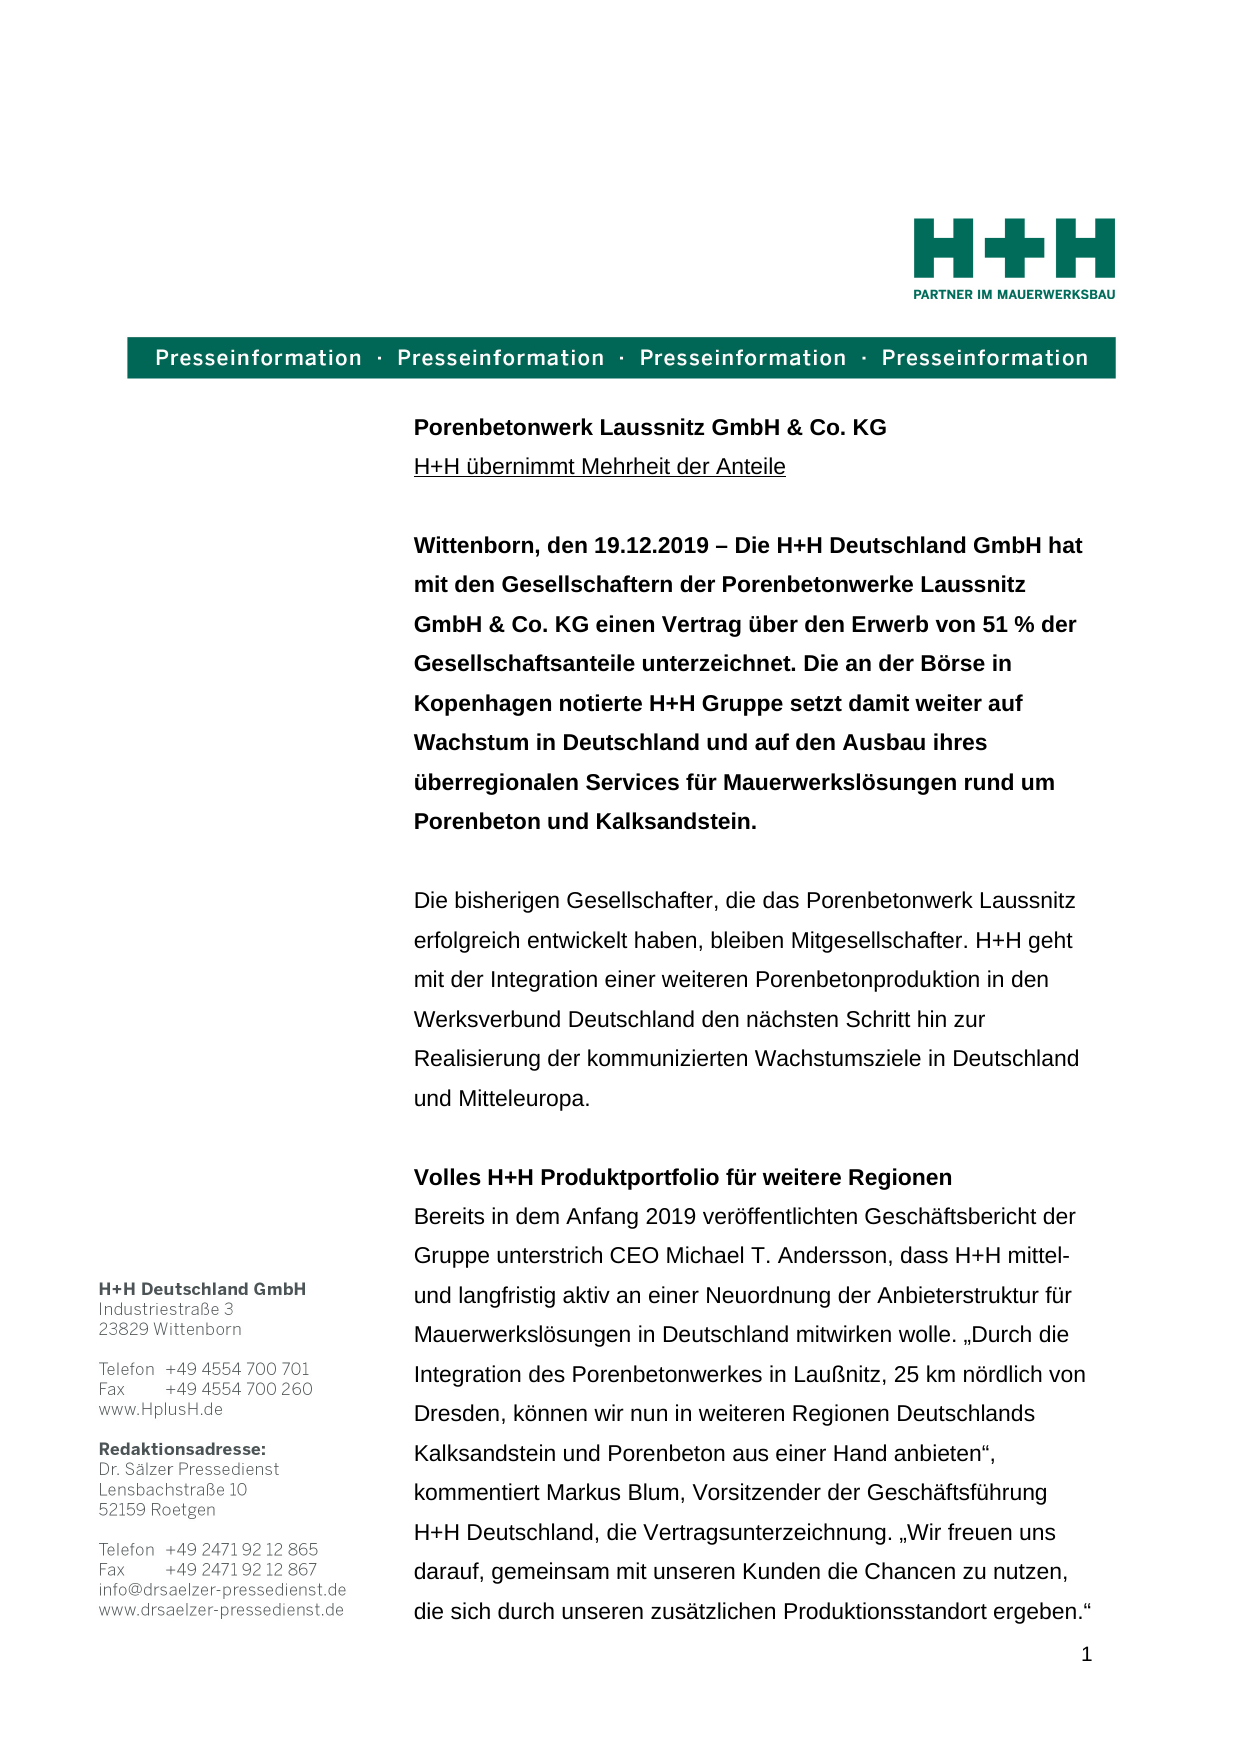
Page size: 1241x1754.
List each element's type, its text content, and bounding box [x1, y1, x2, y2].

text Porenbetonwerk Laussnitz GmbH & Co. KG [413, 413, 1092, 440]
text Die bisherigen Gesellschafter, die das Porenbetonwerk Laussnitz erfolgreich entwickelt haben, bleiben Mitgesellschafter. H+H geht mit der Integration einer weiteren Porenbetonproduktion in den Werksverbund Deutschland den nächsten Schritt hin zur Realisierung der kommunizierten Wachstumsziele in Deutschland und Mitteleuropa. [413, 887, 1092, 1111]
picture [0, 1261, 365, 1704]
text Volles H+H Produktportfolio für weitere Regionen [413, 1163, 1092, 1190]
text Bereits in dem Anfang 2019 veröffentlichten Geschäftsbericht der Gruppe unterstrich CEO Michael T. Andersson, dass H+H mittel- und langfristig aktiv an einer Neuordnung der Anbieterstruktur für Mauerwerkslösungen in Deutschland mitwirken wolle. „Durch die Integration des Porenbetonwerkes in Laußnitz, 25 km nördlich von Dresden, können wir nun in weiteren Regionen Deutschlands Kalksandstein und Porenbeton aus einer Hand anbieten“, kommentiert Markus Blum, Vorsitzender der Geschäftsführung H+H Deutschland, die Vertragsunterzeichnung. „Wir freuen uns darauf, gemeinsam mit unseren Kunden die Chancen zu nutzen, die sich durch unseren zusätzlichen Produktionsstandort ergeben.“ [413, 1203, 1092, 1624]
text H+H übernimmt Mehrheit der Anteile [413, 453, 1092, 479]
picture [0, 0, 1241, 397]
text Wittenborn, den 19.12.2019 – Die H+H Deutschland GmbH hat mit den Gesellschaftern der Porenbetonwerke Laussnitz GmbH & Co. KG einen Vertrag über den Erwerb von 51 % der Gesellschaftsanteile unterzeichnet. Die an der Börse in Kopenhagen notierte H+H Gruppe setzt damit weiter auf Wachstum in Deutschland und auf den Ausbau ihres überregionalen Services für Mauerwerkslösungen rund um Porenbeton und Kalksandstein. [413, 532, 1092, 834]
